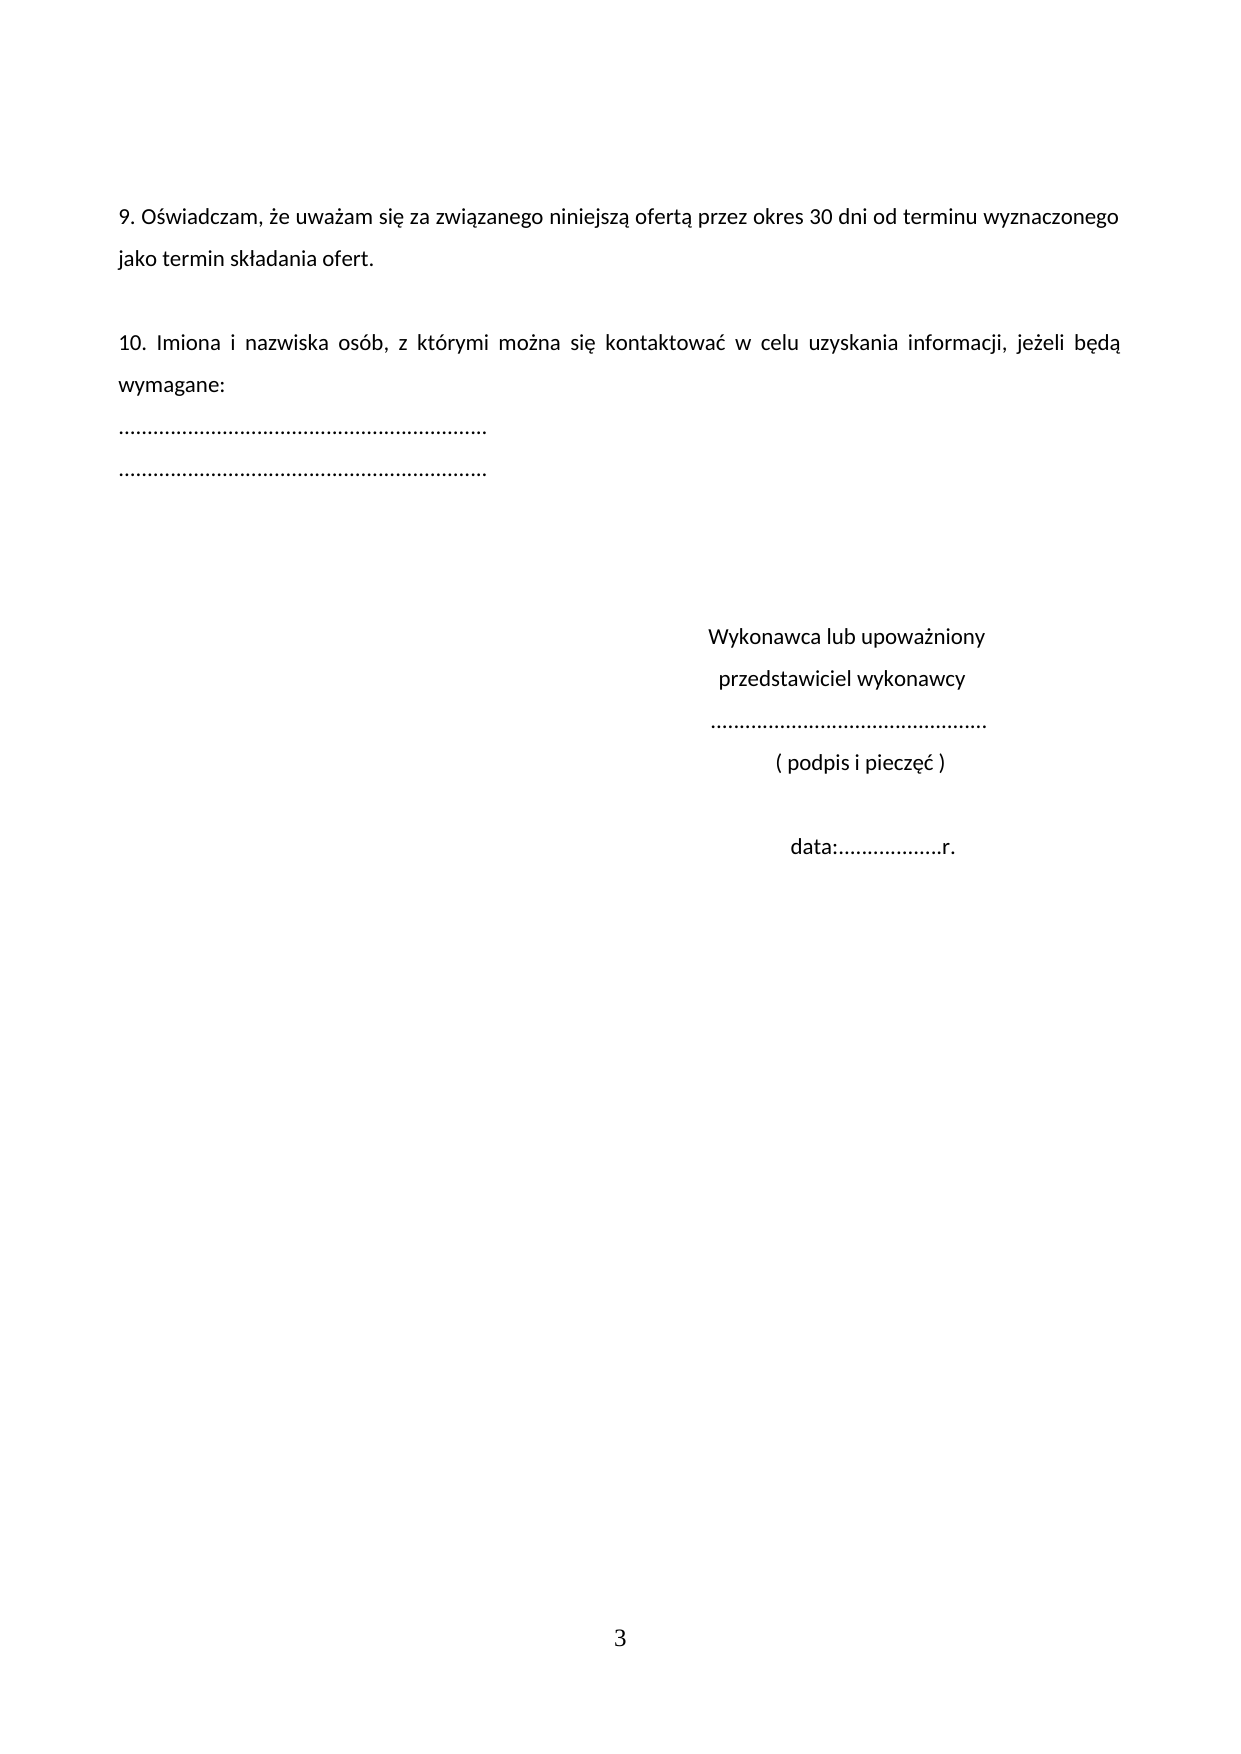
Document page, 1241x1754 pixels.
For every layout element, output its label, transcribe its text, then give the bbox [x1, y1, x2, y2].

text ................................................................ [118, 454, 1122, 482]
text przedstawiciel wykonawcy [708, 664, 1122, 692]
text ................................................................ [118, 412, 1122, 440]
text Wykonawca lub upoważniony [708, 622, 1122, 650]
text ( podpis i pieczęć ) [634, 748, 1122, 776]
text ................................................ [118, 706, 1122, 734]
text data:..................r. [708, 832, 1122, 860]
text 10. Imiona i nazwiska osób, z którymi można się kontaktować w celu uzyskania informacji, jeżeli będą wymagane: [118, 328, 1122, 398]
text 9. Oświadczam, że uważam się za związanego niniejszą ofertą przez okres 30 dni od terminu wyznaczonego jako termin składania ofert. [118, 202, 1122, 272]
